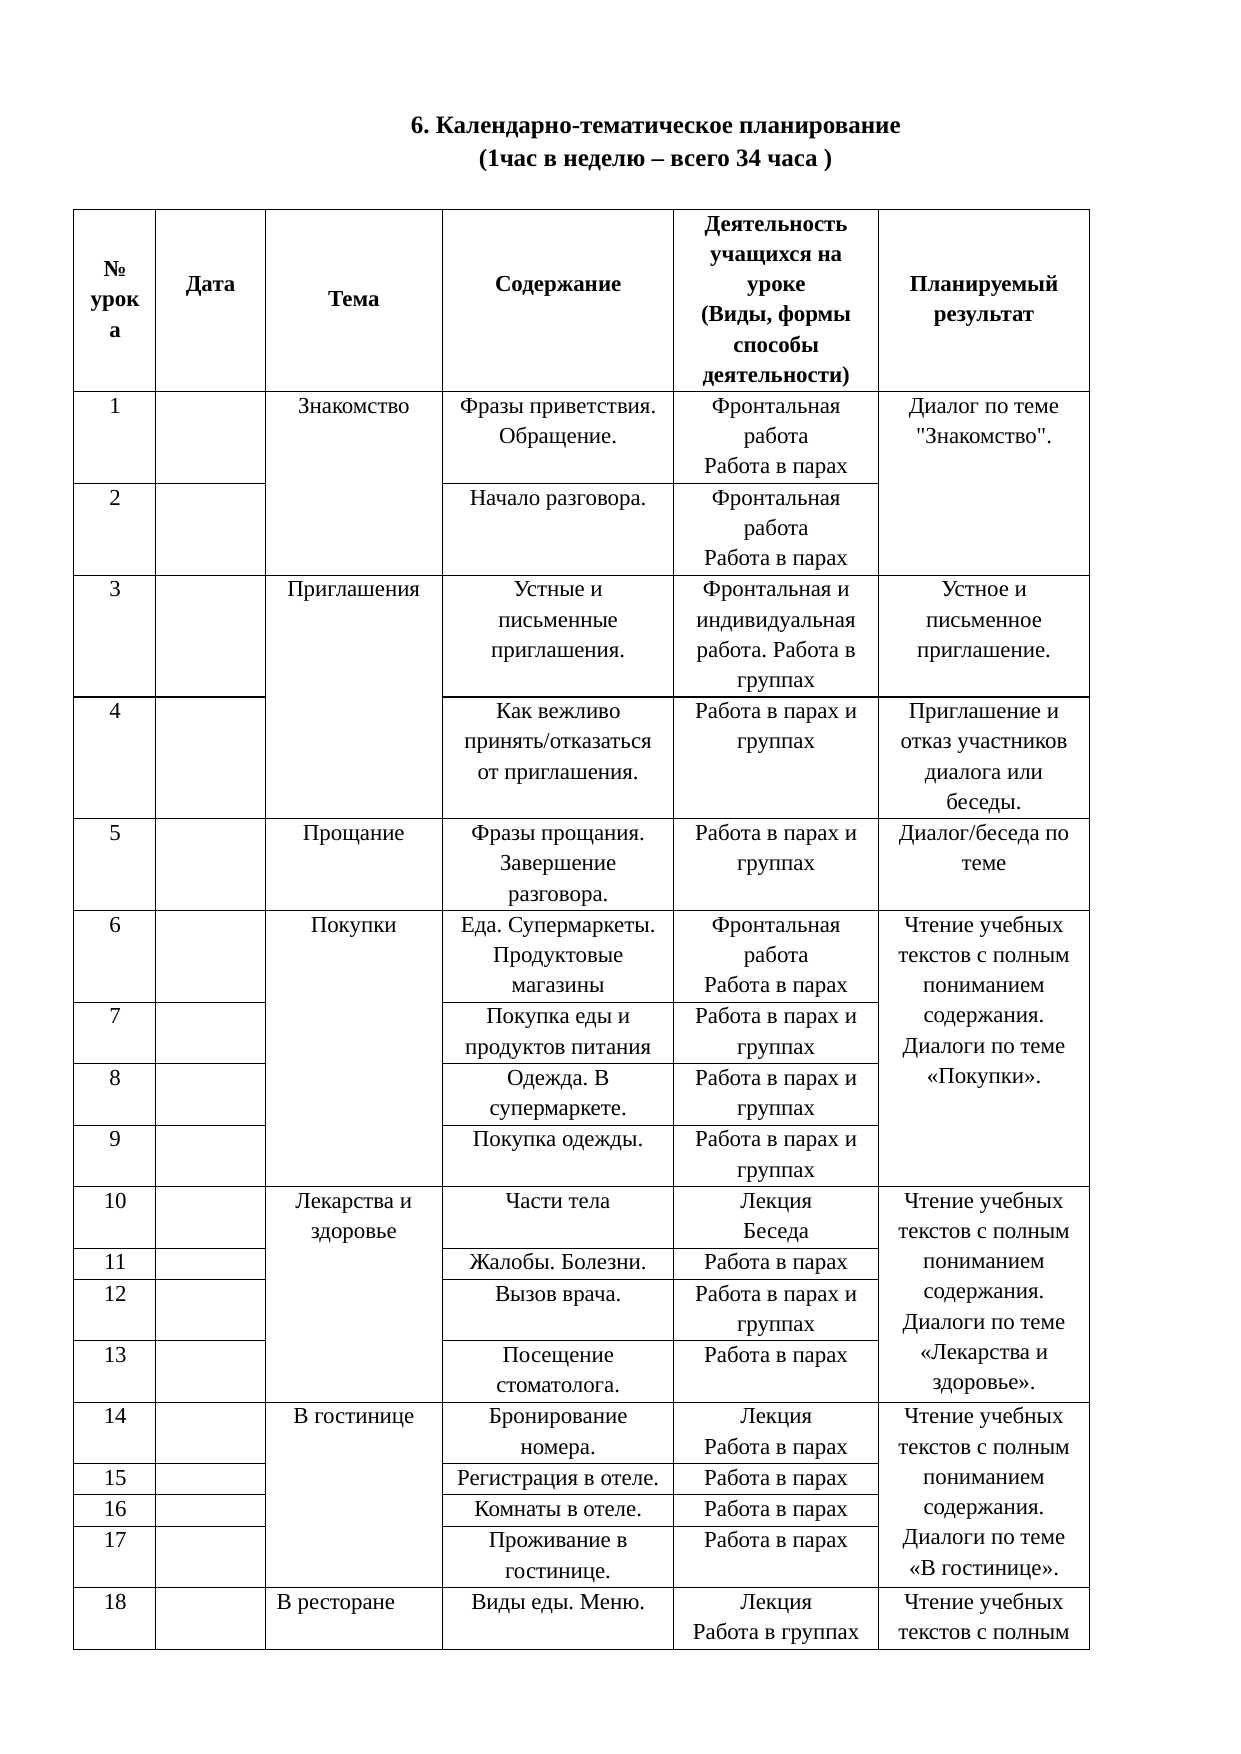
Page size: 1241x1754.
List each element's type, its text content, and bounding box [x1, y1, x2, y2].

table_cell Работа в парах [674, 1341, 878, 1402]
table_header № урока [74, 210, 155, 391]
table_cell [156, 392, 265, 483]
table_cell 11 [74, 1249, 155, 1279]
table_cell Лекция Работа в парах [674, 1403, 878, 1463]
table_cell Фронтальная работа Работа в парах [674, 484, 878, 574]
table_cell 5 [74, 819, 155, 910]
table_cell 2 [74, 484, 155, 574]
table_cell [879, 1588, 1089, 1648]
table_cell 4 [74, 698, 155, 818]
table_cell [156, 1187, 265, 1247]
table_header Планируемый результат [879, 210, 1089, 391]
table_cell Работа в парах и группах [674, 698, 878, 818]
table_header Тема [266, 210, 442, 391]
table_cell [156, 1249, 265, 1279]
table_cell 13 [74, 1341, 155, 1402]
table_cell Чтение учебных текстов с полным пониманием содержания. Диалоги по теме «Покупки». [879, 911, 1089, 1186]
table_cell Работа в парах и группах [674, 1064, 878, 1124]
table_cell В ресторане [266, 1588, 442, 1648]
table_cell [156, 1588, 265, 1648]
table_cell Части тела [443, 1187, 673, 1247]
table_cell Как вежливо принять/отказаться от приглашения. [443, 698, 673, 818]
table_cell Комнаты в отеле. [443, 1495, 673, 1526]
table_cell Бронирование номера. [443, 1403, 673, 1463]
table_cell 15 [74, 1464, 155, 1494]
table_cell Приглашение и отказ участников диалога или беседы. [879, 698, 1089, 818]
table_cell [156, 1527, 265, 1587]
table_cell Лекция Работа в группах [674, 1588, 878, 1648]
table_cell Знакомство [266, 392, 442, 574]
table_cell Виды еды. Меню. [443, 1588, 673, 1648]
table_cell Фразы прощания. Завершение разговора. [443, 819, 673, 910]
table_cell [156, 576, 265, 696]
table_cell [156, 1280, 265, 1340]
table_header Деятельность учащихся на уроке (Виды, формы способы деятельности) [674, 210, 878, 391]
table_cell Начало разговора. [443, 484, 673, 574]
table_cell Прощание [266, 819, 442, 910]
table_cell 17 [74, 1527, 155, 1587]
table_cell Чтение учебных текстов с полным пониманием содержания. Диалоги по теме «Лекарства и здоровье». [879, 1187, 1089, 1402]
table_cell 7 [74, 1003, 155, 1063]
table_cell Лекарства и здоровье [266, 1187, 442, 1402]
table_cell [156, 484, 265, 574]
table_cell [156, 911, 265, 1002]
table_header Содержание [443, 210, 673, 391]
table_cell [156, 1064, 265, 1124]
table_cell Еда. Супермаркеты. Продуктовые магазины [443, 911, 673, 1002]
table_cell Работа в парах [674, 1495, 878, 1526]
table_cell Работа в парах [674, 1527, 878, 1587]
table_cell Устное и письменное приглашение. [879, 576, 1089, 696]
table_cell [156, 1003, 265, 1063]
table_cell [156, 819, 265, 910]
table_cell Лекция Беседа [674, 1187, 878, 1247]
table_cell Устные и письменные приглашения. [443, 576, 673, 696]
table_cell Жалобы. Болезни. [443, 1249, 673, 1279]
table_cell Работа в парах [674, 1464, 878, 1494]
table_cell Фронтальная и индивидуальная работа. Работа в группах [674, 576, 878, 696]
text 6. Календарно-тематическое планирование [148, 110, 1163, 138]
table_cell Работа в парах и группах [674, 1003, 878, 1063]
table_cell 6 [74, 911, 155, 1002]
table_cell Работа в парах [674, 1249, 878, 1279]
table_cell Проживание в гостинице. [443, 1527, 673, 1587]
table_cell Фронтальная работа Работа в парах [674, 392, 878, 483]
table_cell В гостинице [266, 1403, 442, 1587]
table_cell Одежда. В супермаркете. [443, 1064, 673, 1124]
table_cell [156, 1126, 265, 1186]
table_cell Работа в парах и группах [674, 819, 878, 910]
table_cell [156, 698, 265, 818]
table_cell 10 [74, 1187, 155, 1247]
table_cell Диалог/беседа по теме [879, 819, 1089, 910]
table_cell Приглашения [266, 576, 442, 818]
table_cell Фразы приветствия. Обращение. [443, 392, 673, 483]
table_cell Регистрация в отеле. [443, 1464, 673, 1494]
table_cell Покупки [266, 911, 442, 1186]
table_cell 9 [74, 1126, 155, 1186]
text (1час в неделю – всего 34 часа ) [148, 143, 1163, 172]
table_cell 14 [74, 1403, 155, 1463]
table_cell Работа в парах и группах [674, 1126, 878, 1186]
table_cell 8 [74, 1064, 155, 1124]
table_cell [156, 1464, 265, 1494]
table_cell [156, 1495, 265, 1526]
table_cell [156, 1341, 265, 1402]
table_cell 12 [74, 1280, 155, 1340]
table_cell Фронтальная работа Работа в парах [674, 911, 878, 1002]
table_cell 3 [74, 576, 155, 696]
table_cell Покупка еды и продуктов питания [443, 1003, 673, 1063]
table_cell 16 [74, 1495, 155, 1526]
table_cell Диалог по теме "Знакомство". [879, 392, 1089, 574]
table_cell Вызов врача. [443, 1280, 673, 1340]
table_cell 1 [74, 392, 155, 483]
table_cell Покупка одежды. [443, 1126, 673, 1186]
table_cell 18 [74, 1588, 155, 1648]
table_header Дата [156, 210, 265, 391]
table_cell [156, 1403, 265, 1463]
table_cell Посещение стоматолога. [443, 1341, 673, 1402]
table_cell Работа в парах и группах [674, 1280, 878, 1340]
table_cell Чтение учебных текстов с полным пониманием содержания. Диалоги по теме «В гостинице». [879, 1403, 1089, 1587]
